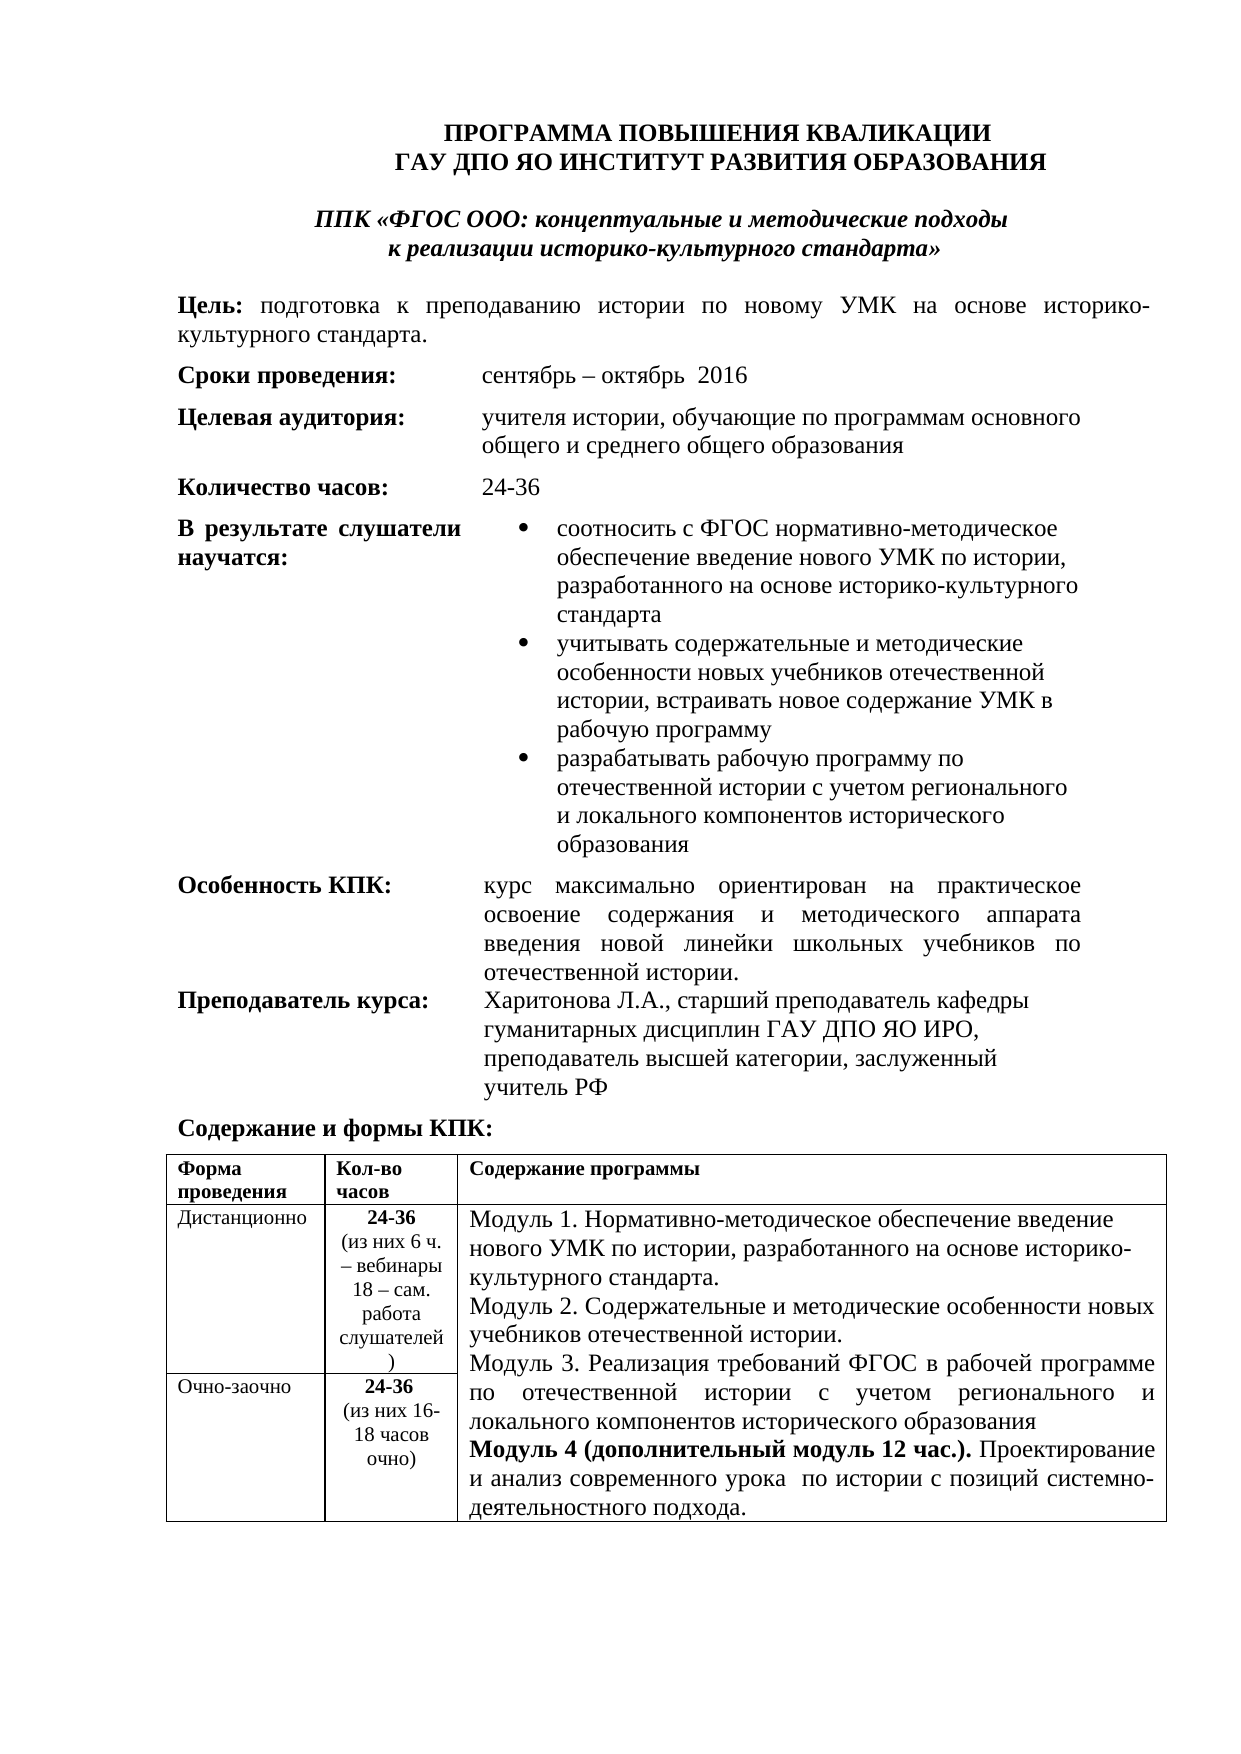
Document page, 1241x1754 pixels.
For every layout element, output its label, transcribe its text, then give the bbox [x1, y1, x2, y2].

table_cell Количество часов: [166, 472, 472, 513]
table_cell 24-36 [473, 472, 1093, 513]
text ППК «ФГОС ООО: концептуальные и методические подходы к реализации историко-культурного стандарта» [177, 204, 1152, 262]
table_header Сроки проведения: [166, 361, 472, 402]
table_cell Преподаватель курса: [166, 986, 472, 1113]
table_cell Харитонова Л.А., старший преподаватель кафедры гуманитарных дисциплин ГАУ ДПО ЯО ИРО, преподаватель высшей категории, заслуженный учитель РФ [473, 986, 1093, 1113]
table_header Содержание программы [458, 1155, 1166, 1203]
table_cell В результате слушатели научатся: [166, 513, 472, 871]
table_cell 24-36 (из них 16-18 часов очно) [326, 1374, 457, 1521]
table_header Кол-во часов [326, 1155, 457, 1203]
table_cell Очно-заочно [167, 1374, 324, 1521]
table_header Форма проведения [167, 1155, 324, 1203]
table_cell 24-36 (из них 6 ч. – вебинары 18 – сам. работа слушателей) [326, 1205, 457, 1373]
table_cell Дистанционно [167, 1205, 324, 1373]
table_cell соотносить с ФГОС нормативно-методическое обеспечение введение нового УМК по истории, разработанного на основе историко-культурного стандарта учитывать содержательные и методические особенности новых учебников отечественной истории, встраивать новое содержание УМК в рабочую программу разрабатывать рабочую программу по отечественной истории с учетом регионального и локального компонентов исторического образования [473, 513, 1093, 871]
table_cell учителя истории, обучающие по программам основного общего и среднего общего образования [473, 402, 1093, 472]
table_cell Особенность КПК: [166, 871, 472, 986]
text Содержание и формы КПК: [177, 1113, 1152, 1142]
table_cell Модуль 1. Нормативно-методическое обеспечение введение нового УМК по истории, разработанного на основе историко-культурного стандарта. Модуль 2. Содержательные и методические особенности новых учебников отечественной истории. Модуль 3. Реализация требований ФГОС в рабочей программе по отечественной истории с учетом регионального и локального компонентов исторического образования Модуль 4 (дополнительный модуль 12 час.). Проектирование и анализ современного урока по истории с позиций системно-деятельностного подхода. [458, 1205, 1166, 1521]
table_cell Целевая аудитория: [166, 402, 472, 472]
table_header сентябрь – октябрь 2016 [473, 361, 1093, 402]
text Цель: подготовка к преподаванию истории по новому УМК на основе историко-культурного стандарта. [177, 291, 1152, 348]
table_cell курс максимально ориентирован на практическое освоение содержания и методического аппарата введения новой линейки школьных учебников по отечественной истории. [473, 871, 1093, 986]
text Программа повышения кваликации ГАУ ДПО ЯО Институт развития образования [290, 118, 1152, 176]
